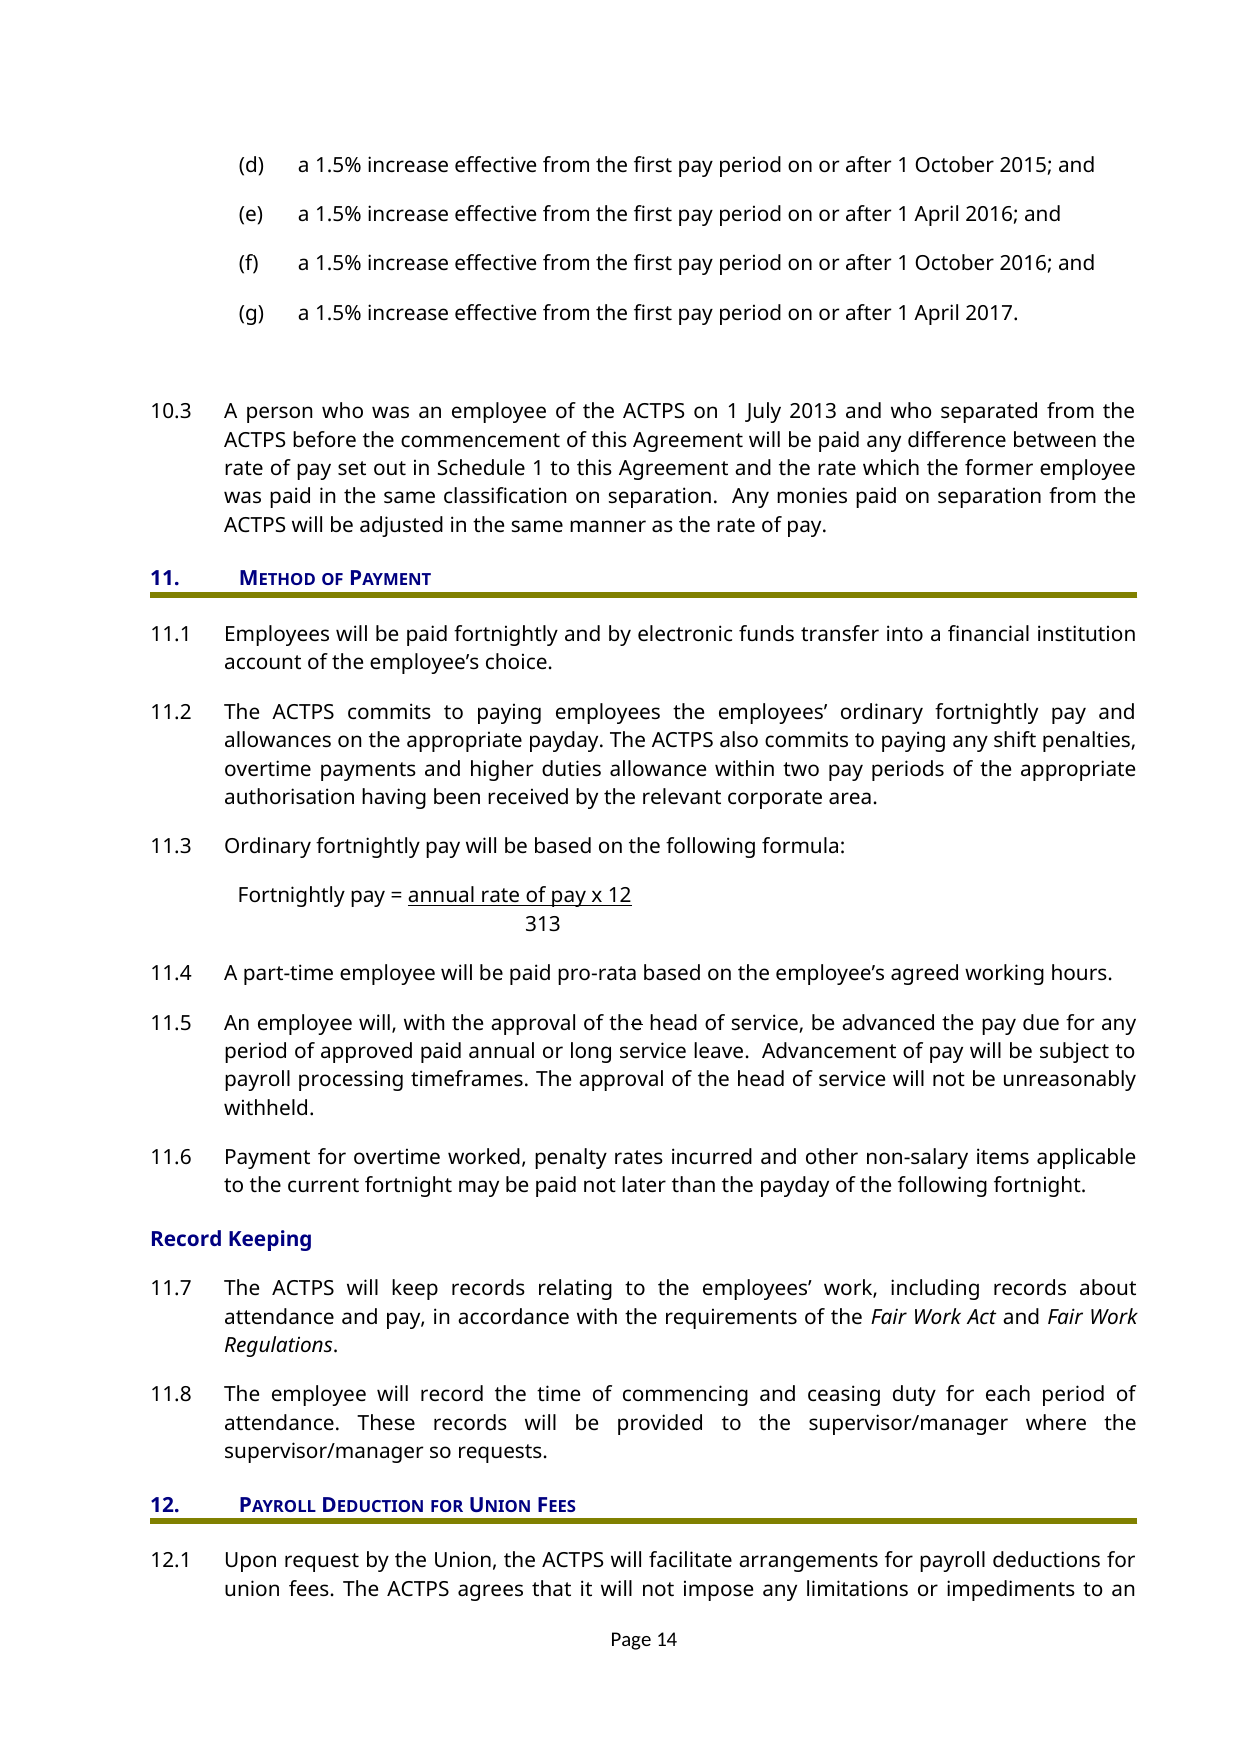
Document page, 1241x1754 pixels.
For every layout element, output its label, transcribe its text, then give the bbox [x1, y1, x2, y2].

text The ACTPS will keep records relating to the employees’ work, including records about attendance and pay, in accordance with the requirements of the Fair Work Act and Fair Work Regulations. [150, 1273, 1137, 1359]
subtitle Method of Payment [150, 563, 1137, 592]
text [150, 1545, 1137, 1602]
text An employee will, with the approval of the head of service, be advanced the pay due for any period of approved paid annual or long service leave. Advancement of pay will be subject to payroll processing timeframes. The approval of the head of service will not be unreasonably withheld. [150, 1008, 1137, 1121]
text The ACTPS commits to paying employees the employees’ ordinary fortnightly pay and allowances on the appropriate payday. The ACTPS also commits to paying any shift penalties, overtime payments and higher duties allowance within two pay periods of the appropriate authorisation having been received by the relevant corporate area. [150, 697, 1137, 811]
text A person who was an employee of the ACTPS on 1 July 2013 and who separated from the ACTPS before the commencement of this Agreement will be paid any difference between the rate of pay set out in Schedule 1 to this Agreement and the rate which the former employee was paid in the same classification on separation. Any monies paid on separation from the ACTPS will be adjusted in the same manner as the rate of pay. [150, 396, 1137, 538]
text The employee will record the time of commencing and ceasing duty for each period of attendance. These records will be provided to the supervisor/manager where the supervisor/manager so requests. [150, 1379, 1137, 1465]
text Ordinary fortnightly pay will be based on the following formula: [150, 831, 1137, 860]
subtitle Payroll Deduction for Union Fees [150, 1490, 1137, 1518]
list a 1.5% increase effective from the first pay period on or after 1 April 2016; and [239, 199, 1147, 228]
list a 1.5% increase effective from the first pay period on or after 1 October 2015; and [239, 150, 1147, 178]
list a 1.5% increase effective from the first pay period on or after 1 October 2016; and [239, 248, 1147, 277]
text A part-time employee will be paid pro-rata based on the employee’s agreed working hours. [150, 958, 1137, 987]
text Fortnightly pay = annual rate of pay x 12 [237, 881, 1137, 909]
subtitle Record Keeping [150, 1224, 1137, 1252]
text Payment for overtime worked, penalty rates incurred and other non-salary items applicable to the current fortnight may be paid not later than the payday of the following fortnight. [150, 1142, 1137, 1199]
list a 1.5% increase effective from the first pay period on or after 1 April 2017. [239, 298, 1147, 326]
text 313 [450, 909, 1137, 937]
text Employees will be paid fortnightly and by electronic funds transfer into a financial institution account of the employee’s choice. [150, 619, 1137, 676]
